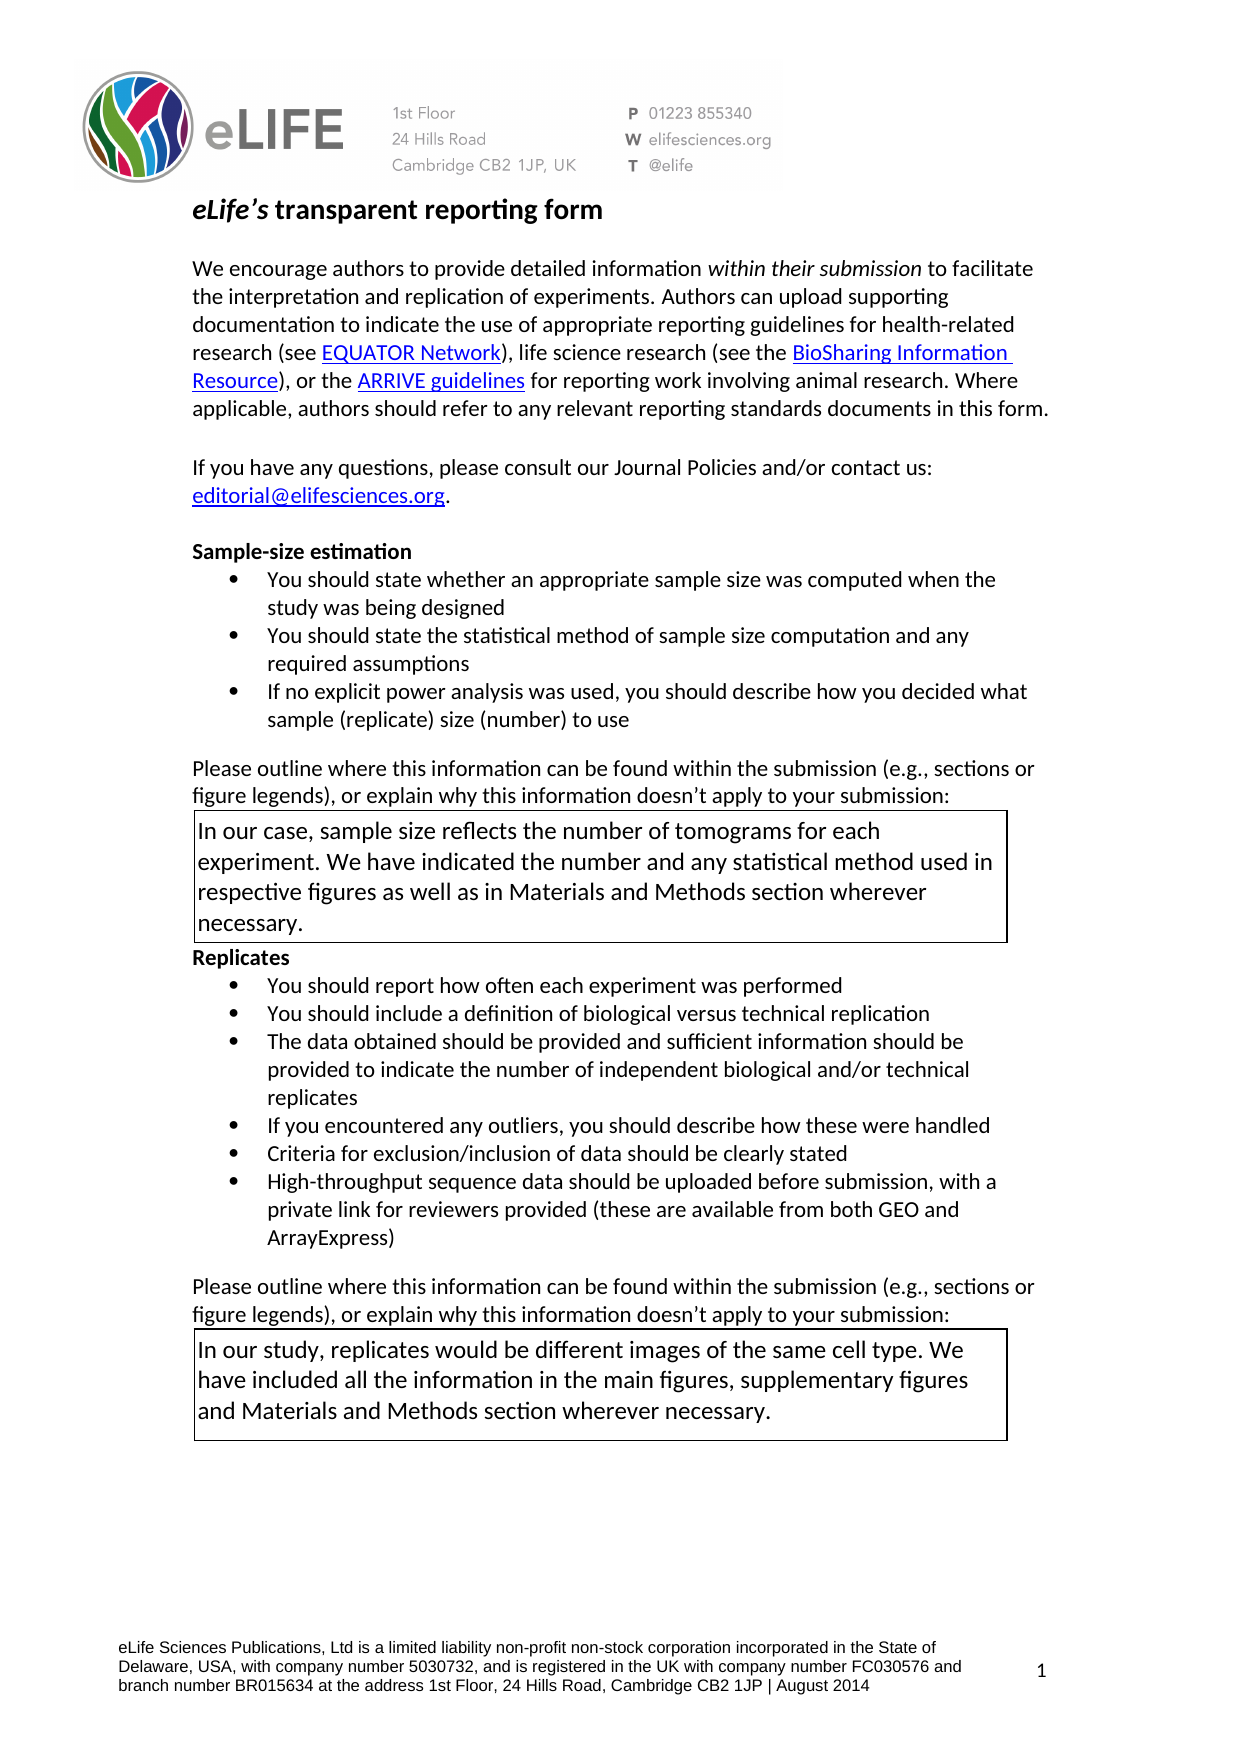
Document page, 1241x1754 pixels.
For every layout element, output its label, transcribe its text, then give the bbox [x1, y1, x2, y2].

list You should include a definition of biological versus technical replication [229, 999, 1053, 1027]
text We encourage authors to provide detailed information within their submission to facilitate the interpretation and replication of experiments. Authors can upload supporting documentation to indicate the use of appropriate reporting guidelines for health-related research (see EQUATOR Network), life science research (see the BioSharing Information Resource), or the ARRIVE guidelines for reporting work involving animal research. Where applicable, authors should refer to any relevant reporting standards documents in this form. [192, 254, 1053, 423]
text Replicates [192, 838, 1053, 971]
list If you encountered any outliers, you should describe how these were handled [229, 1111, 1053, 1139]
list If no explicit power analysis was used, you should describe how you decided what sample (replicate) size (number) to use [229, 677, 1053, 733]
text In our study, replicates would be different images of the same cell type. We have included all the information in the main figures, supplementary figures and Materials and Methods section wherever necessary. [195, 1332, 1006, 1427]
text In our case, sample size reflects the number of tomograms for each experiment. We have indicated the number and any statistical method used in respective figures as well as in Materials and Methods section wherever necessary. [195, 813, 1006, 940]
list You should report how often each experiment was performed [229, 971, 1053, 999]
list You should state whether an appropriate sample size was computed when the study was being designed [229, 565, 1053, 621]
list The data obtained should be provided and sufficient information should be provided to indicate the number of independent biological and/or technical replicates [229, 1027, 1053, 1111]
text If you have any questions, please consult our Journal Policies and/or contact us: editorial@elifesciences.org. [192, 453, 1053, 509]
text Sample-size estimation [192, 537, 1053, 565]
picture [73, 59, 784, 191]
list You should state the statistical method of sample size computation and any required assumptions [229, 621, 1053, 677]
list High-throughput sequence data should be uploaded before submission, with a private link for reviewers provided (these are available from both GEO and ArrayExpress) [229, 1167, 1053, 1252]
text eLife’s transparent reporting form [192, 191, 1053, 226]
list Criteria for exclusion/inclusion of data should be clearly stated [229, 1139, 1053, 1167]
